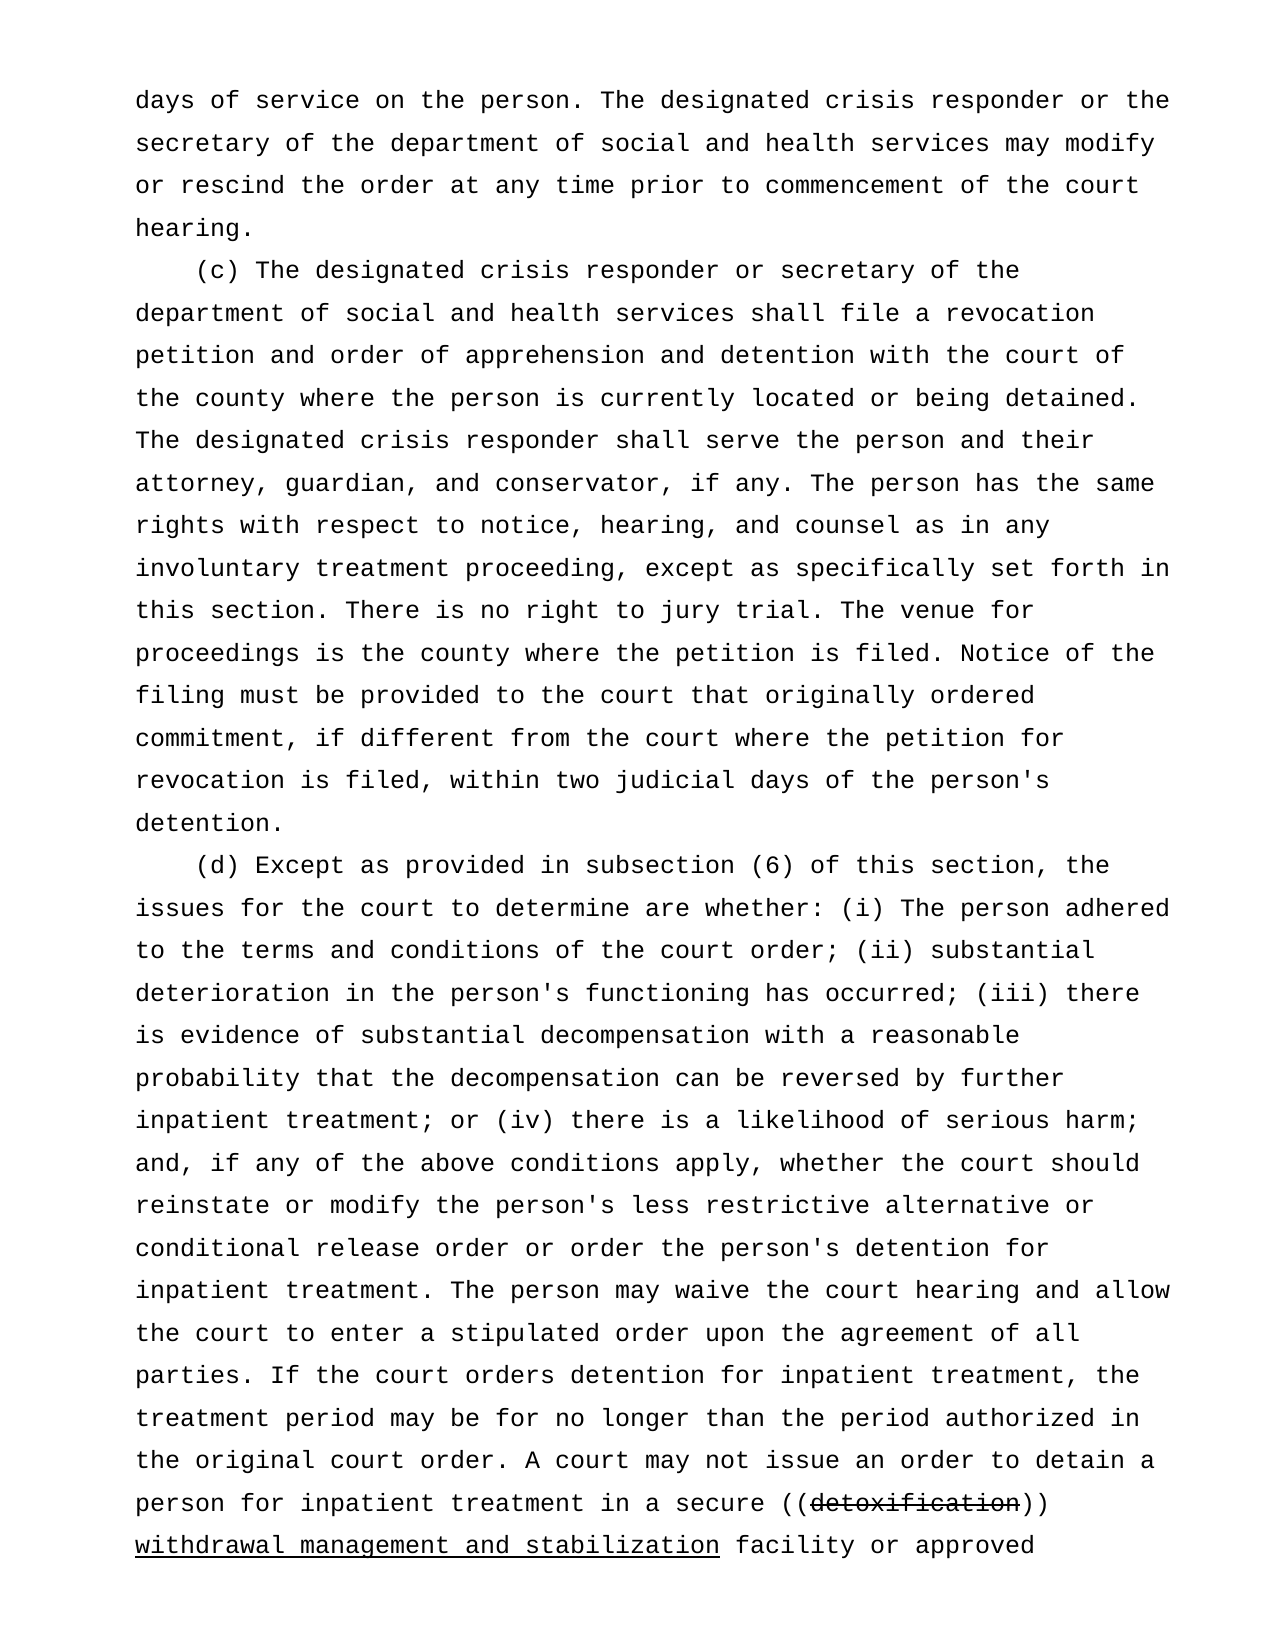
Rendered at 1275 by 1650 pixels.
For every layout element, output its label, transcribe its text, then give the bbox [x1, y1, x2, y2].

text (c) The designated crisis responder or secretary of the department of social and health services shall file a revocation petition and order of apprehension and detention with the court of the county where the person is currently located or being detained. The designated crisis responder shall serve the person and their attorney, guardian, and conservator, if any. The person has the same rights with respect to notice, hearing, and counsel as in any involuntary treatment proceeding, except as specifically set forth in this section. There is no right to jury trial. The venue for proceedings is the county where the petition is filed. Notice of the filing must be provided to the court that originally ordered commitment, if different from the court where the petition for revocation is filed, within two judicial days of the person's detention. [135, 245, 1170, 840]
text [135, 75, 1170, 245]
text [135, 840, 1170, 1562]
